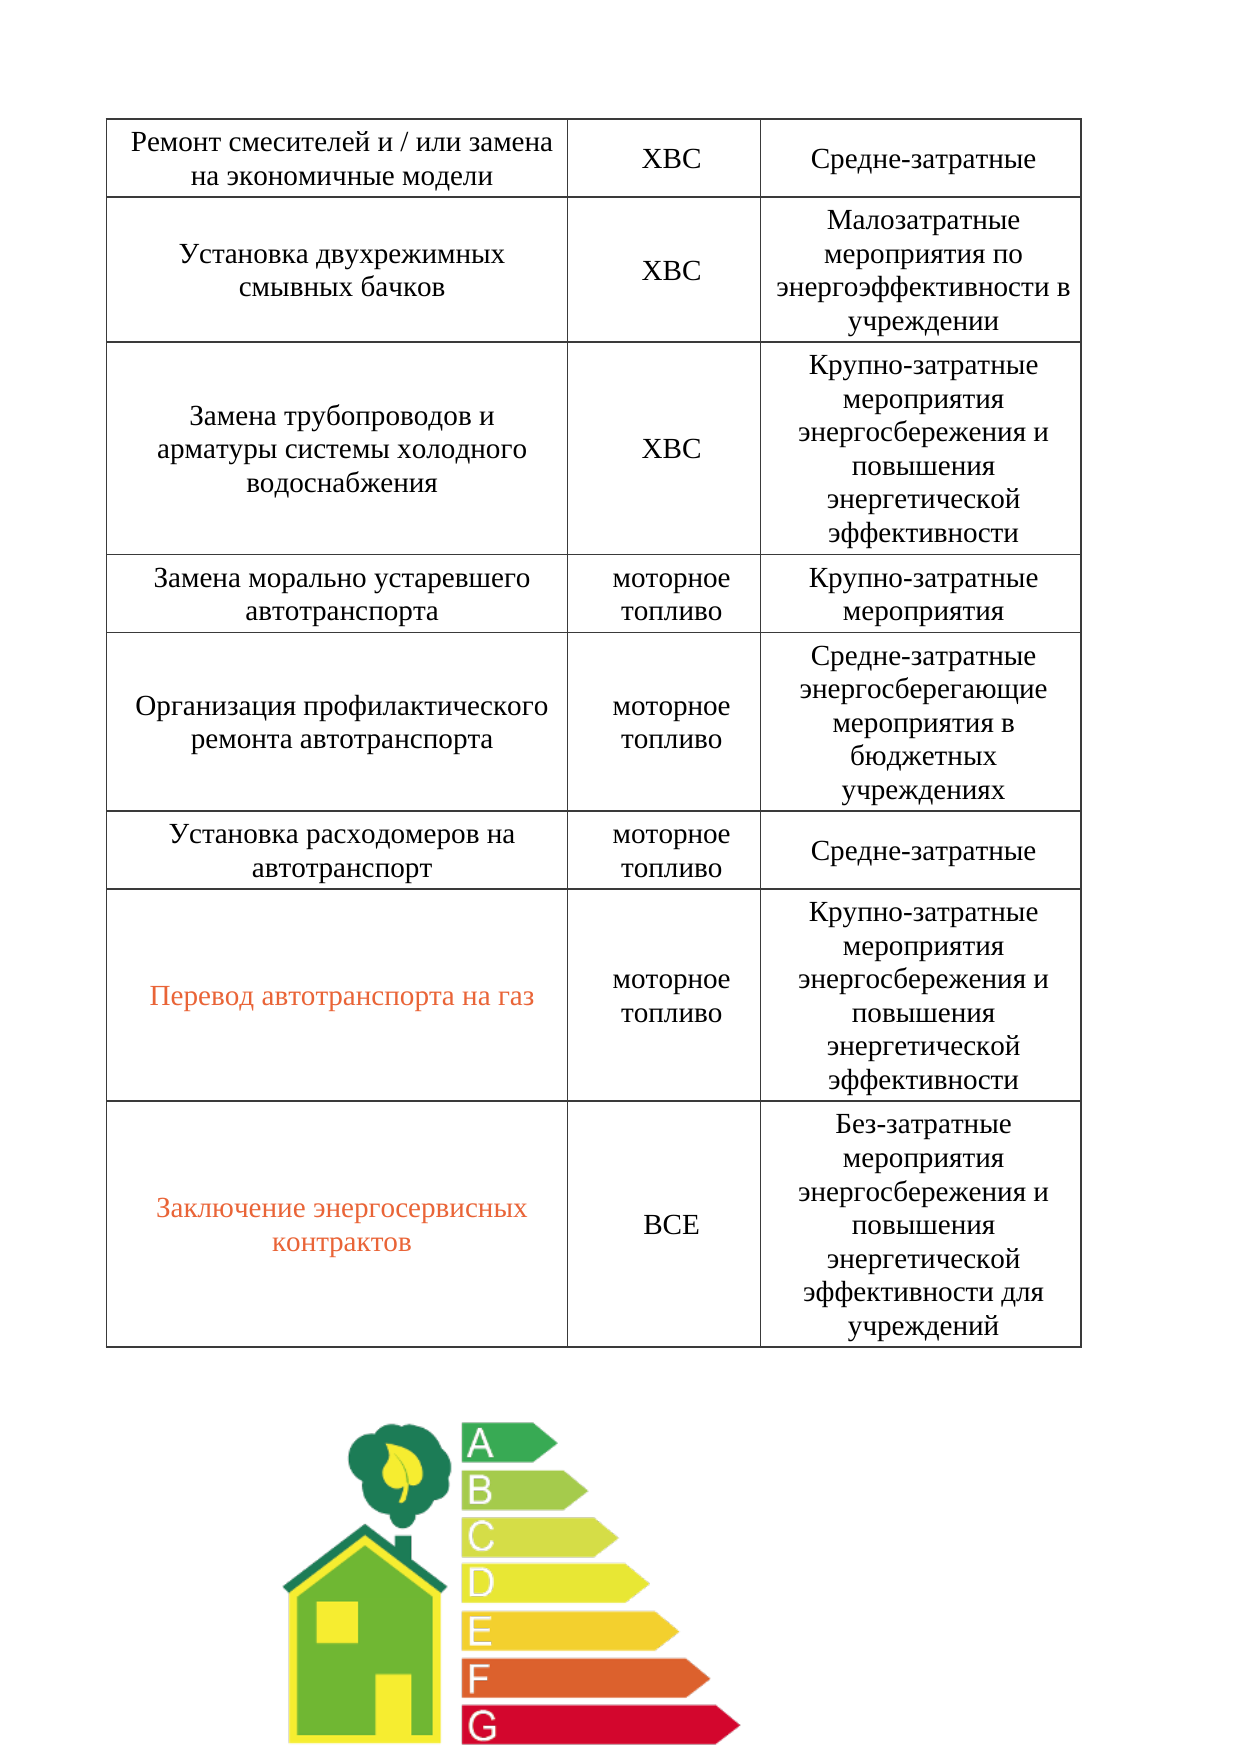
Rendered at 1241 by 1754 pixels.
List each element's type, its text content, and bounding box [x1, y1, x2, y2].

table_cell ВСЕ [568, 1102, 760, 1346]
table_cell Малозатратные мероприятия по энергоэффективности в учреждении [761, 198, 1080, 341]
table_cell моторное топливо [568, 812, 760, 888]
table_cell Замена морально устаревшего автотранспорта [107, 555, 567, 631]
table_cell Заключение энергосервисных контрактов [107, 1102, 567, 1346]
table_cell моторное топливо [568, 633, 760, 810]
table_cell Средне-затратные энергосберегающие мероприятия в бюджетных учреждениях [761, 633, 1080, 810]
table_cell Средне-затратные [761, 812, 1080, 888]
table_cell ХВС [568, 120, 760, 196]
table_cell Замена трубопроводов и арматуры системы холодного водоснабжения [107, 343, 567, 553]
picture [273, 1412, 747, 1754]
table_cell Крупно-затратные мероприятия энергосбережения и повышения энергетической эффективности [761, 890, 1080, 1100]
table_cell Средне-затратные [761, 120, 1080, 196]
table_cell Перевод автотранспорта на газ [107, 890, 567, 1100]
table_cell моторное топливо [568, 555, 760, 631]
table_cell Крупно-затратные мероприятия энергосбережения и повышения энергетической эффективности [761, 343, 1080, 553]
table_cell Организация профилактического ремонта автотранспорта [107, 633, 567, 810]
table_cell Установка расходомеров на автотранспорт [107, 812, 567, 888]
table_cell Ремонт смесителей и / или замена на экономичные модели [107, 120, 567, 196]
table_cell ХВС [568, 343, 760, 553]
table_cell моторное топливо [568, 890, 760, 1100]
table_cell Крупно-затратные мероприятия [761, 555, 1080, 631]
table_cell Без-затратные мероприятия энергосбережения и повышения энергетической эффективности для учреждений [761, 1102, 1080, 1346]
table_cell Установка двухрежимных смывных бачков [107, 198, 567, 341]
table_cell ХВС [568, 198, 760, 341]
